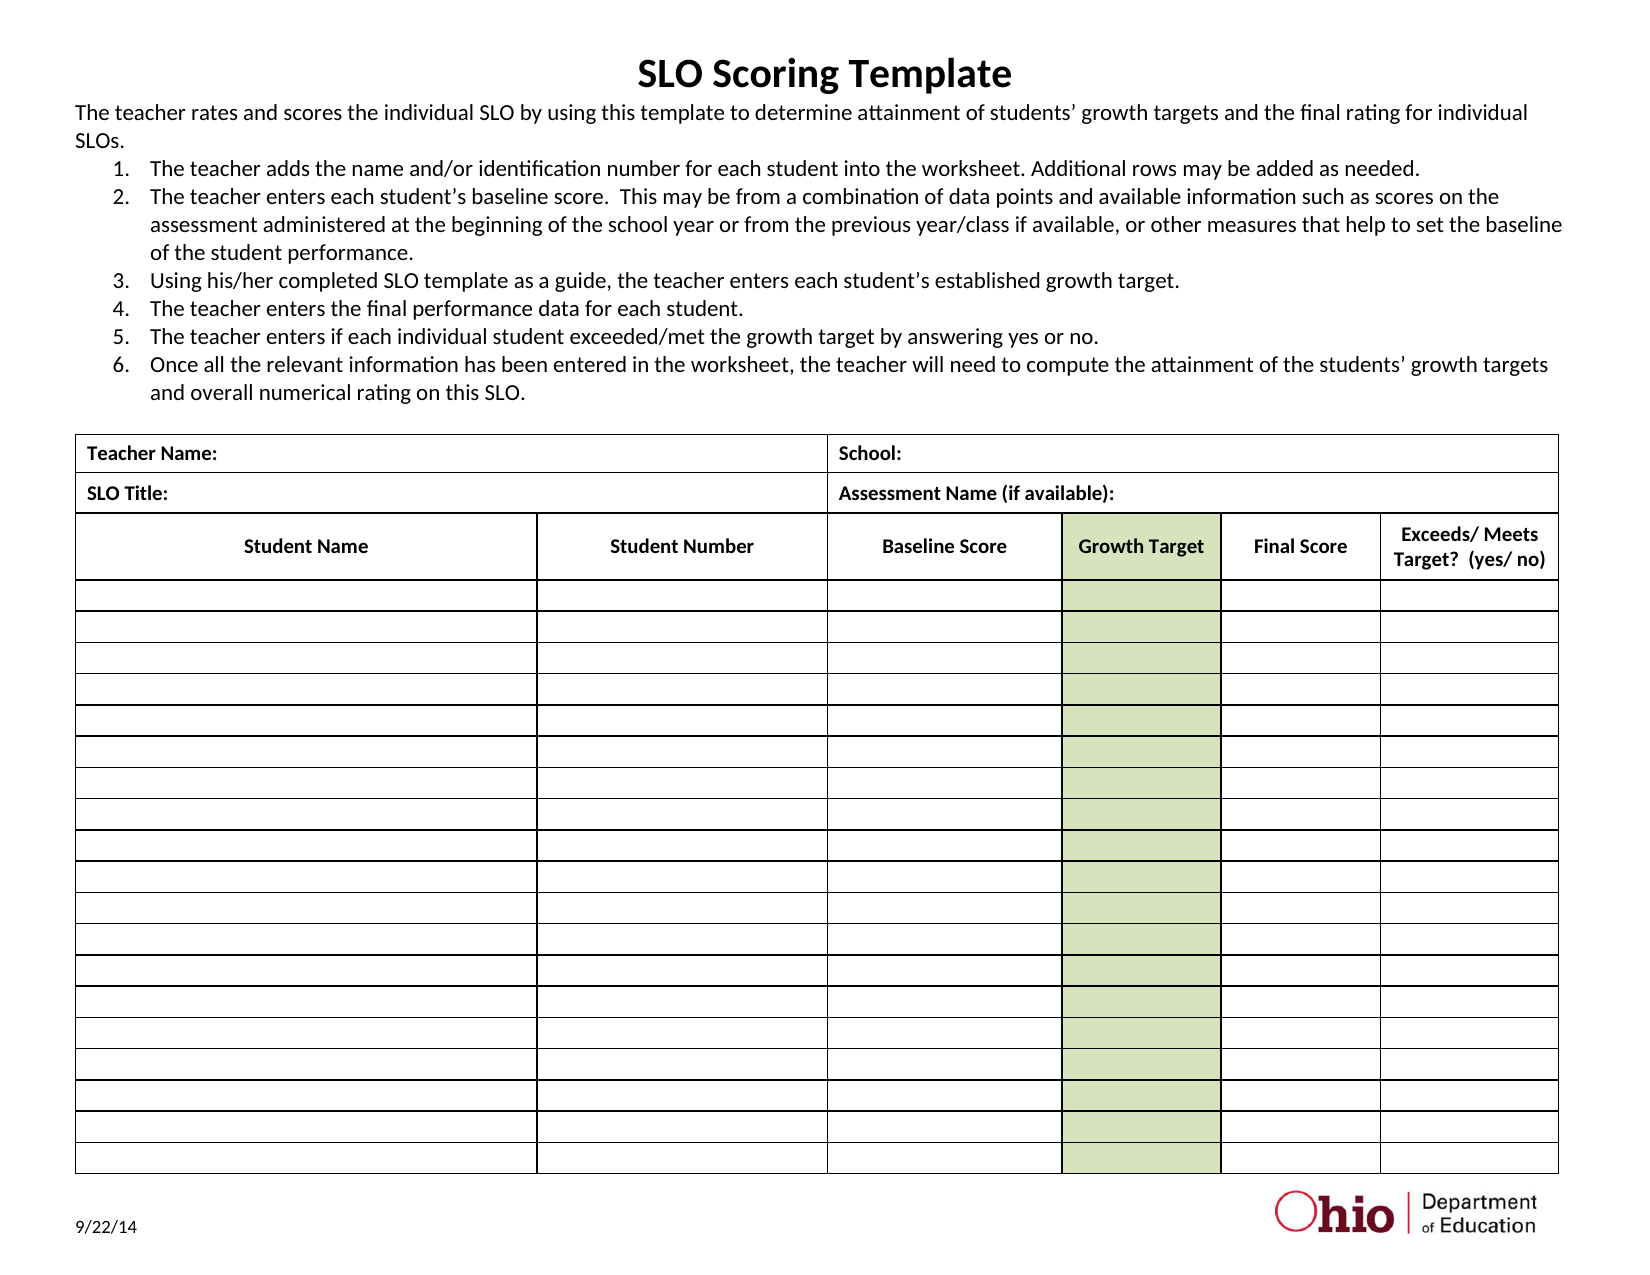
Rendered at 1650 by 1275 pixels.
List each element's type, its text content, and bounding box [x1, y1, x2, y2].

list The teacher enters the final performance data for each student. [112, 294, 1575, 322]
table_cell [538, 831, 827, 860]
table_cell Assessment Name (if available): [828, 473, 1558, 512]
table_cell [538, 1081, 827, 1110]
table_cell [538, 862, 827, 891]
table_cell [1381, 643, 1558, 673]
table_cell [538, 1018, 827, 1048]
table_cell [76, 862, 536, 891]
table_cell [1381, 1143, 1558, 1173]
table_cell [1381, 674, 1558, 704]
table_cell [1222, 799, 1380, 829]
table_cell [1063, 1112, 1220, 1141]
table_cell [1222, 674, 1380, 704]
table_cell [828, 924, 1061, 954]
table_cell [1222, 862, 1380, 891]
table_cell [828, 706, 1061, 735]
text The teacher rates and scores the individual SLO by using this template to determine attainment of students’ growth targets and the final rating for individual SLOs. [75, 98, 1575, 154]
table_cell [1063, 956, 1220, 985]
list The teacher adds the name and/or identification number for each student into the worksheet. Additional rows may be added as needed. [112, 154, 1575, 182]
table_cell [828, 1143, 1061, 1173]
table_cell [1063, 1018, 1220, 1048]
table_cell [76, 1112, 536, 1141]
table_cell Exceeds/ Meets Target? (yes/ no) [1381, 514, 1558, 579]
table_cell [1222, 737, 1380, 766]
table_cell [828, 737, 1061, 766]
table_cell [1381, 831, 1558, 860]
table_cell [1063, 1081, 1220, 1110]
table_cell [538, 674, 827, 704]
table_cell [538, 799, 827, 829]
table_cell [1381, 1018, 1558, 1048]
table_cell [1222, 706, 1380, 735]
table_cell [1063, 799, 1220, 829]
table_cell [1222, 987, 1380, 1016]
table_cell [1063, 1143, 1220, 1173]
table_cell [538, 643, 827, 673]
table_cell [76, 612, 536, 641]
table_cell [76, 799, 536, 829]
table_cell [538, 737, 827, 766]
table_cell Growth Target [1063, 514, 1220, 579]
table_cell [828, 581, 1061, 610]
table_cell [1381, 706, 1558, 735]
table_cell [1381, 612, 1558, 641]
table_cell [1222, 1112, 1380, 1141]
table_cell [1381, 1049, 1558, 1079]
table_cell [538, 581, 827, 610]
list The teacher enters if each individual student exceeded/met the growth target by answering yes or no. [112, 322, 1575, 350]
list The teacher enters each student’s baseline score. This may be from a combination of data points and available information such as scores on the assessment administered at the beginning of the school year or from the previous year/class if available, or other measures that help to set the baseline of the student performance. [112, 182, 1575, 266]
table_cell [1222, 831, 1380, 860]
table_cell [1381, 581, 1558, 610]
table_cell [828, 643, 1061, 673]
table_cell [828, 862, 1061, 891]
table_cell [1063, 737, 1220, 766]
table_cell [76, 831, 536, 860]
table_cell [1381, 799, 1558, 829]
table_cell [1222, 956, 1380, 985]
table_cell [1063, 831, 1220, 860]
table_cell [538, 987, 827, 1016]
table_cell [538, 924, 827, 954]
table_cell [538, 1112, 827, 1141]
table_cell [76, 924, 536, 954]
table_cell [1222, 1049, 1380, 1079]
table_cell [1063, 612, 1220, 641]
table_cell Final Score [1222, 514, 1380, 579]
table_cell [76, 956, 536, 985]
table_header Teacher Name: [76, 435, 827, 471]
table_cell [538, 956, 827, 985]
table_cell [538, 893, 827, 923]
table_cell [828, 1112, 1061, 1141]
table_cell [1222, 768, 1380, 798]
table_cell [76, 768, 536, 798]
table_cell [76, 1018, 536, 1048]
table_cell [1063, 862, 1220, 891]
table_cell [1381, 1081, 1558, 1110]
table_cell [828, 1049, 1061, 1079]
picture [1275, 1190, 1537, 1234]
table_cell [1222, 924, 1380, 954]
table_cell [828, 768, 1061, 798]
table_cell [1222, 612, 1380, 641]
table_cell [538, 612, 827, 641]
table_cell [1063, 987, 1220, 1016]
list Using his/her completed SLO template as a guide, the teacher enters each student’s established growth target. [112, 266, 1575, 294]
table_cell [828, 987, 1061, 1016]
table_cell [1222, 1081, 1380, 1110]
table_cell [76, 893, 536, 923]
table_cell [76, 674, 536, 704]
table_cell [1381, 862, 1558, 891]
table_cell [828, 956, 1061, 985]
table_cell [1222, 643, 1380, 673]
table_cell [76, 1081, 536, 1110]
table_cell [828, 893, 1061, 923]
table_cell [828, 831, 1061, 860]
table_cell [1063, 643, 1220, 673]
table_cell [76, 706, 536, 735]
table_cell [1222, 581, 1380, 610]
table_cell [538, 1143, 827, 1173]
table_cell [1222, 1143, 1380, 1173]
table_cell SLO Title: [76, 473, 827, 512]
table_cell [1381, 987, 1558, 1016]
table_cell [538, 1049, 827, 1079]
table_cell [76, 1049, 536, 1079]
table_cell [1063, 581, 1220, 610]
table_cell [76, 581, 536, 610]
table_cell [1381, 768, 1558, 798]
table_cell [76, 987, 536, 1016]
table_header School: [828, 435, 1558, 471]
table_cell [828, 1018, 1061, 1048]
table_cell [1063, 768, 1220, 798]
table_cell [1063, 674, 1220, 704]
table_cell [1063, 893, 1220, 923]
table_cell [1381, 737, 1558, 766]
table_cell [1222, 1018, 1380, 1048]
table_cell [828, 1081, 1061, 1110]
table_cell [1381, 924, 1558, 954]
table_cell Baseline Score [828, 514, 1061, 579]
table_cell [76, 643, 536, 673]
list Once all the relevant information has been entered in the worksheet, the teacher will need to compute the attainment of the students’ growth targets and overall numerical rating on this SLO. [112, 350, 1575, 406]
table_cell Student Number [538, 514, 827, 579]
table_cell [76, 737, 536, 766]
table_cell [538, 768, 827, 798]
table_cell [828, 799, 1061, 829]
table_cell [828, 612, 1061, 641]
table_cell [538, 706, 827, 735]
table_cell [1063, 706, 1220, 735]
table_cell Student Name [76, 514, 536, 579]
table_cell [1381, 956, 1558, 985]
table_cell [1222, 893, 1380, 923]
table_cell [1381, 893, 1558, 923]
table_cell [76, 1143, 536, 1173]
table_cell [1063, 1049, 1220, 1079]
table_cell [1063, 924, 1220, 954]
table_cell [828, 674, 1061, 704]
table_cell [1381, 1112, 1558, 1141]
